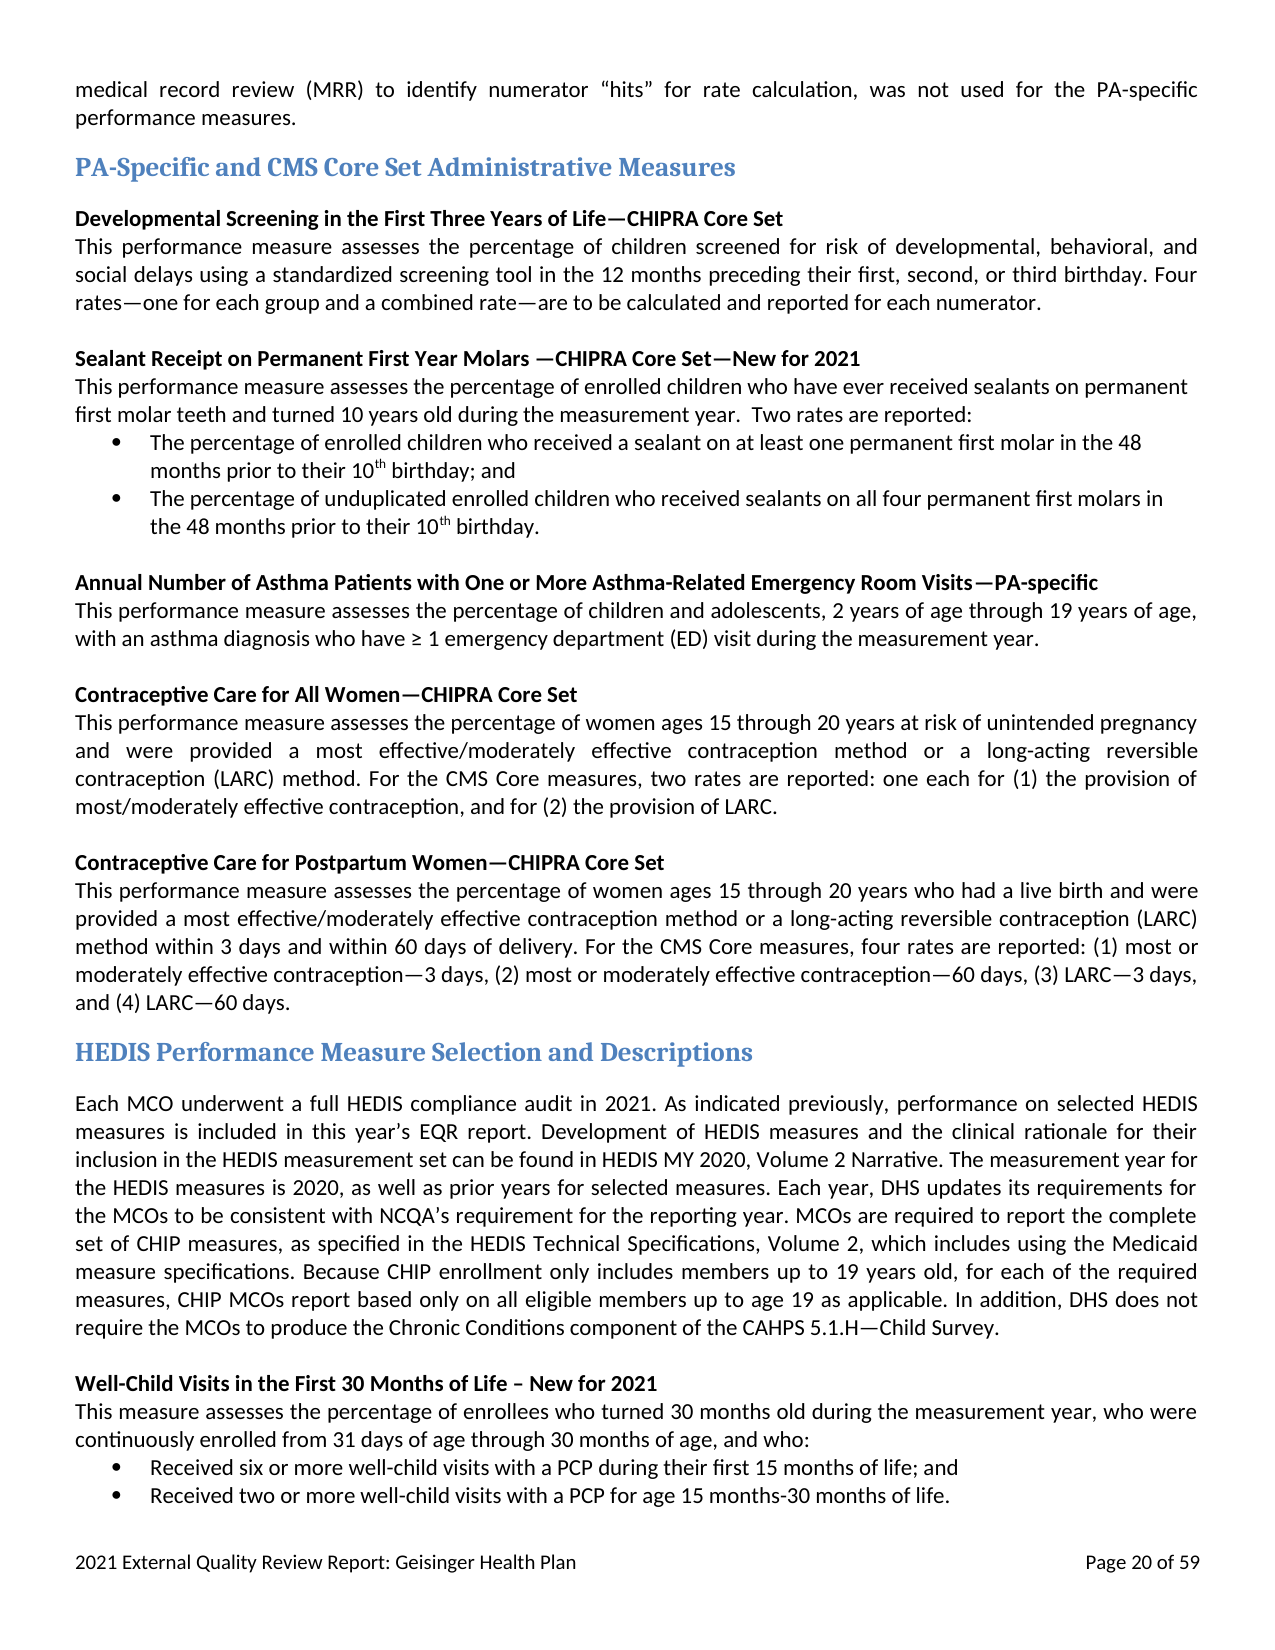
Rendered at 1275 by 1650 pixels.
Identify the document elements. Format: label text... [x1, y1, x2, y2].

text Contraceptive Care for Postpartum Women—CHIPRA Core Set [75, 848, 1200, 876]
subtitle PA-Specific and CMS Core Set Administrative Measures [75, 152, 1200, 183]
text Contraceptive Care for All Women—CHIPRA Core Set [75, 680, 1200, 708]
subtitle HEDIS Performance Measure Selection and Descriptions [75, 1037, 1200, 1068]
text This performance measure assesses the percentage of women ages 15 through 20 years who had a live birth and were provided a most effective/moderately effective contraception method or a long-acting reversible contraception (LARC) method within 3 days and within 60 days of delivery. For the CMS Core measures, four rates are reported: (1) most or moderately effective contraception—3 days, (2) most or moderately effective contraception—60 days, (3) LARC—3 days, and (4) LARC—60 days. [75, 876, 1200, 1016]
text This performance measure assesses the percentage of enrolled children who have ever received sealants on permanent first molar teeth and turned 10 years old during the measurement year. Two rates are reported: [75, 372, 1200, 428]
text Each MCO underwent a full HEDIS compliance audit in 2021. As indicated previously, performance on selected HEDIS measures is included in this year’s EQR report. Development of HEDIS measures and the clinical rationale for their inclusion in the HEDIS measurement set can be found in HEDIS MY 2020, Volume 2 Narrative. The measurement year for the HEDIS measures is 2020, as well as prior years for selected measures. Each year, DHS updates its requirements for the MCOs to be consistent with NCQA’s requirement for the reporting year. MCOs are required to report the complete set of CHIP measures, as specified in the HEDIS Technical Specifications, Volume 2, which includes using the Medicaid measure specifications. Because CHIP enrollment only includes members up to 19 years old, for each of the required measures, CHIP MCOs report based only on all eligible members up to age 19 as applicable. In addition, DHS does not require the MCOs to produce the Chronic Conditions component of the CAHPS 5.1.H—Child Survey. [75, 1089, 1200, 1341]
list Received six or more well-child visits with a PCP during their first 15 months of life; and [112, 1453, 1200, 1482]
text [75, 75, 1200, 131]
text Developmental Screening in the First Three Years of Life—CHIPRA Core Set [75, 204, 1200, 232]
text Annual Number of Asthma Patients with One or More Asthma-Related Emergency Room Visits—PA-specific [75, 568, 1200, 596]
text This performance measure assesses the percentage of children screened for risk of developmental, behavioral, and social delays using a standardized screening tool in the 12 months preceding their first, second, or third birthday. Four rates—one for each group and a combined rate—are to be calculated and reported for each numerator. [75, 232, 1200, 316]
text This measure assesses the percentage of enrollees who turned 30 months old during the measurement year, who were continuously enrolled from 31 days of age through 30 months of age, and who: [75, 1397, 1200, 1453]
text This performance measure assesses the percentage of children and adolescents, 2 years of age through 19 years of age, with an asthma diagnosis who have ≥ 1 emergency department (ED) visit during the measurement year. [75, 596, 1200, 652]
text Sealant Receipt on Permanent First Year Molars —CHIPRA Core Set—New for 2021 [75, 344, 1200, 372]
text This performance measure assesses the percentage of women ages 15 through 20 years at risk of unintended pregnancy and were provided a most effective/moderately effective contraception method or a long-acting reversible contraception (LARC) method. For the CMS Core measures, two rates are reported: one each for (1) the provision of most/moderately effective contraception, and for (2) the provision of LARC. [75, 708, 1200, 820]
list Received two or more well-child visits with a PCP for age 15 months-30 months of life. [112, 1482, 1200, 1509]
list The percentage of enrolled children who received a sealant on at least one permanent first molar in the 48 months prior to their 10th birthday; and [112, 428, 1200, 484]
text Well-Child Visits in the First 30 Months of Life – New for 2021 [75, 1369, 1200, 1397]
list The percentage of unduplicated enrolled children who received sealants on all four permanent first molars in the 48 months prior to their 10th birthday. [112, 484, 1200, 540]
